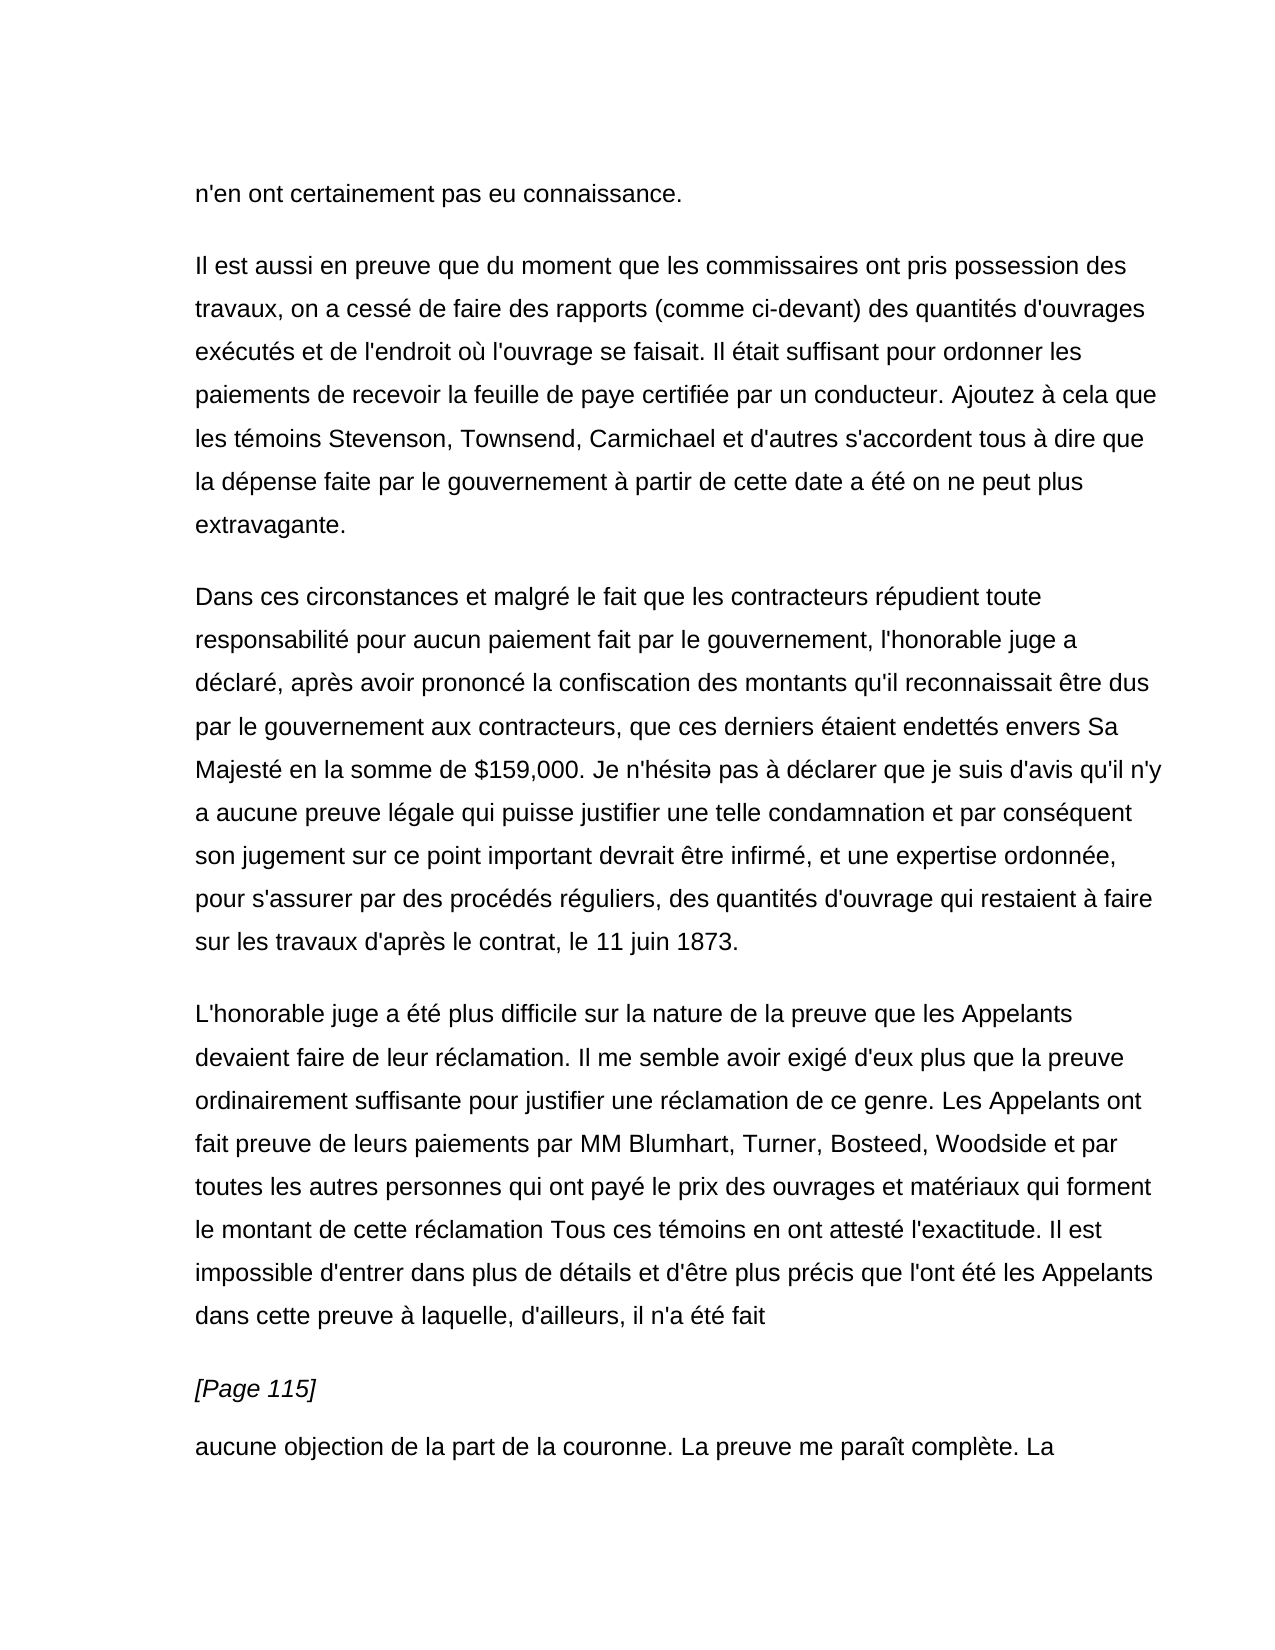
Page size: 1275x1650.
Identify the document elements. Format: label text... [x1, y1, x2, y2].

text n'en ont certainement pas eu connaissance. [195, 179, 1170, 207]
text Dans ces circonstances et malgré le fait que les contracteurs répudient toute responsabilité pour aucun paiement fait par le gouvernement, l'honorable juge a déclaré, après avoir prononcé la confiscation des montants qu'il reconnaissait être dus par le gouvernement aux contracteurs, que ces derniers étaient endettés envers Sa Majesté en la somme de $159,000. Je n'hésitə pas à déclarer que je suis d'avis qu'il n'y a aucune preuve légale qui puisse justifier une telle condamnation et par conséquent son jugement sur ce point important devrait être infirmé, et une expertise ordonnée, pour s'assurer par des procédés réguliers, des quantités d'ouvrage qui restaient à faire sur les travaux d'après le contrat, le 11 juin 1873. [195, 582, 1170, 956]
text Il est aussi en preuve que du moment que les commissaires ont pris possession des travaux, on a cessé de faire des rapports (comme ci-devant) des quantités d'ouvrages exécutés et de l'endroit où l'ouvrage se faisait. Il était suffisant pour ordonner les paiements de recevoir la feuille de paye certifiée par un conducteur. Ajoutez à cela que les témoins Stevenson, Townsend, Carmichael et d'autres s'accordent tous à dire que la dépense faite par le gouvernement à partir de cette date a été on ne peut plus extravagante. [195, 251, 1170, 538]
text [Page 115] [195, 1373, 1170, 1402]
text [195, 1431, 1170, 1460]
text L'honorable juge a été plus difficile sur la nature de la preuve que les Appelants devaient faire de leur réclamation. Il me semble avoir exigé d'eux plus que la preuve ordinairement suffisante pour justifier une réclamation de ce genre. Les Appelants ont fait preuve de leurs paiements par MM Blumhart, Turner, Bosteed, Woodside et par toutes les autres personnes qui ont payé le prix des ouvrages et matériaux qui forment le montant de cette réclamation Tous ces témoins en ont attesté l'exactitude. Il est impossible d'entrer dans plus de détails et d'être plus précis que l'ont été les Appelants dans cette preuve à laquelle, d'ailleurs, il n'a été fait [195, 999, 1170, 1330]
